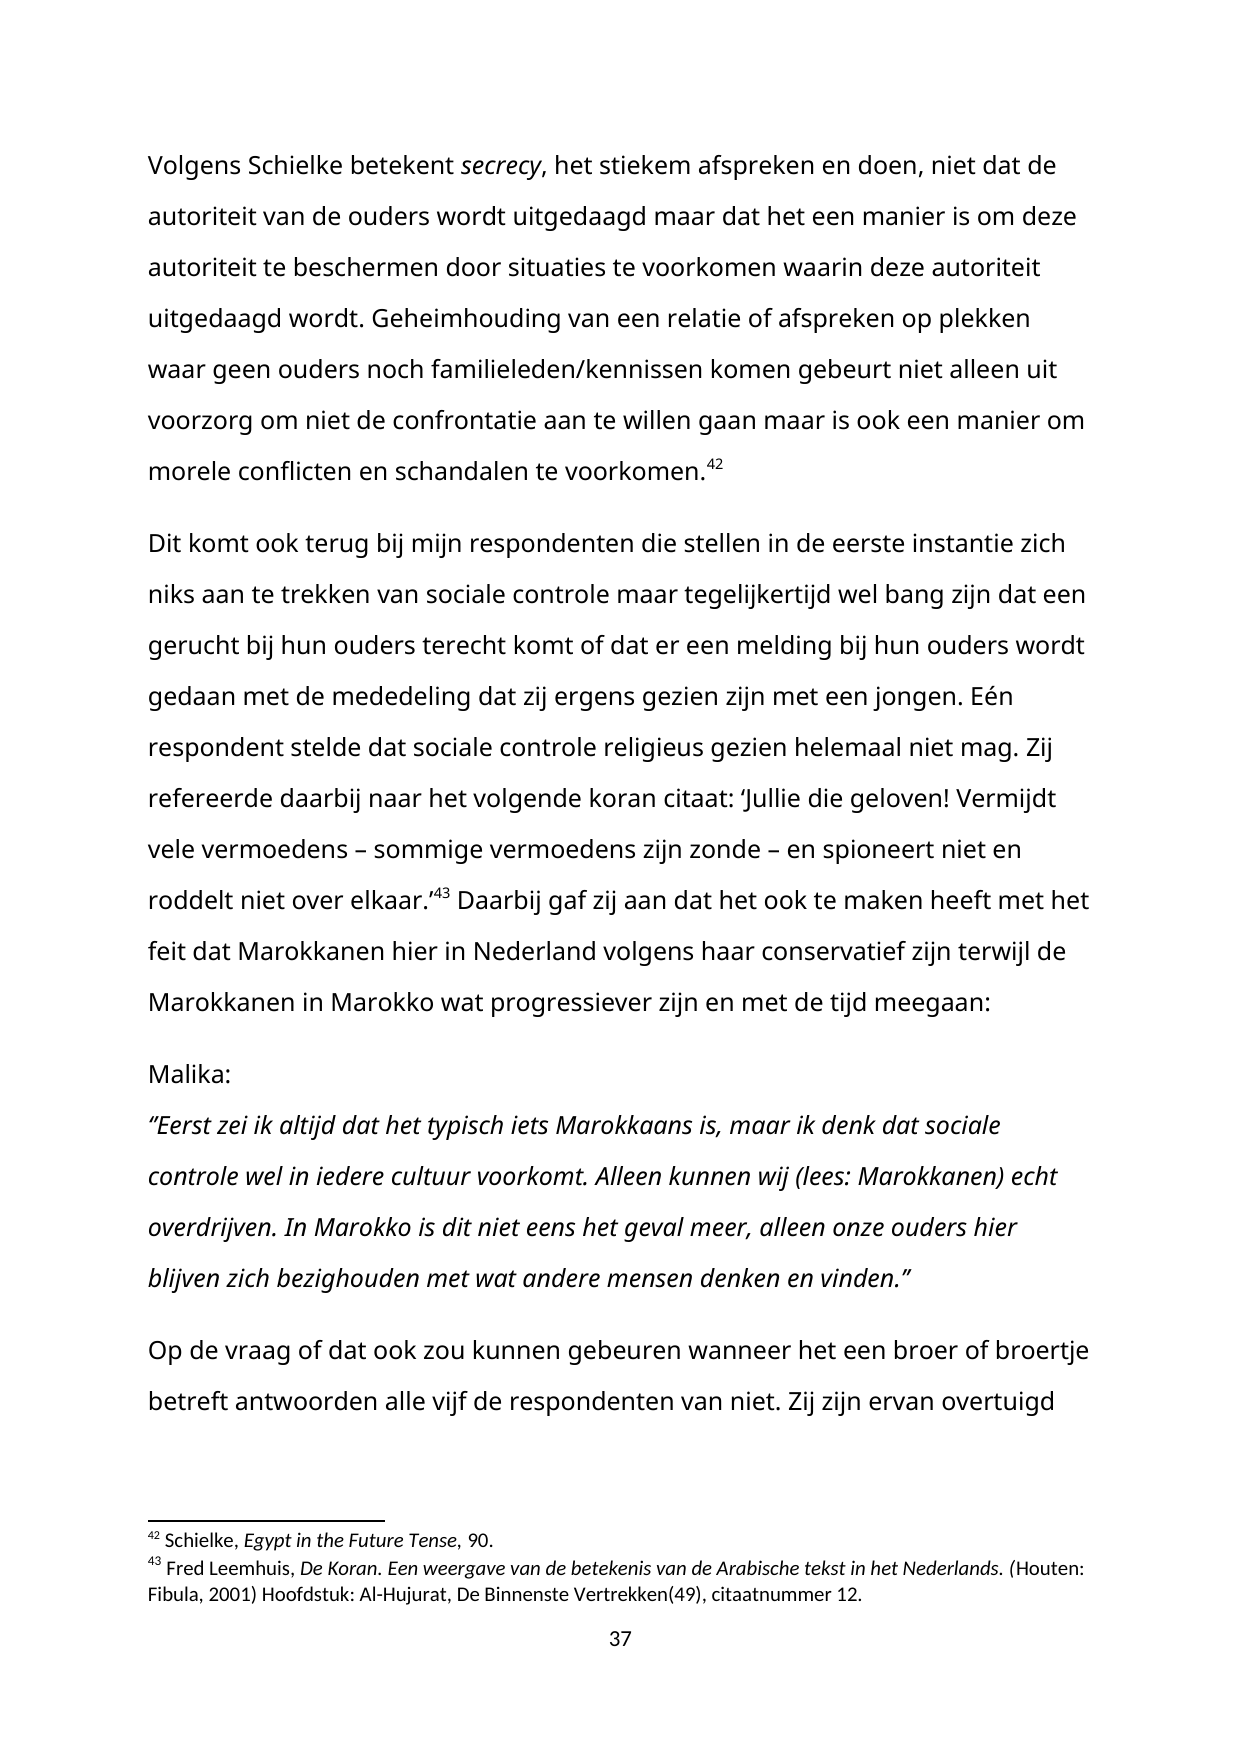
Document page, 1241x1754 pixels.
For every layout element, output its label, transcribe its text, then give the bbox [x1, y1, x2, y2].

text Dit komt ook terug bij mijn respondenten die stellen in de eerste instantie zich niks aan te trekken van sociale controle maar tegelijkertijd wel bang zijn dat een gerucht bij hun ouders terecht komt of dat er een melding bij hun ouders wordt gedaan met de mededeling dat zij ergens gezien zijn met een jongen. Eén respondent stelde dat sociale controle religieus gezien helemaal niet mag. Zij refereerde daarbij naar het volgende koran citaat: ‘Jullie die geloven! Vermijdt vele vermoedens – sommige vermoedens zijn zonde – en spioneert niet en roddelt niet over elkaar.’ Daarbij gaf zij aan dat het ook te maken heeft met het feit dat Marokkanen hier in Nederland volgens haar conservatief zijn terwijl de Marokkanen in Marokko wat progressiever zijn en met de tijd meegaan: [148, 526, 1093, 1019]
text Malika: ‘’Eerst zei ik altijd dat het typisch iets Marokkaans is, maar ik denk dat sociale controle wel in iedere cultuur voorkomt. Alleen kunnen wij (lees: Marokkanen) echt overdrijven. In Marokko is dit niet eens het geval meer, alleen onze ouders hier blijven zich bezighouden met wat andere mensen denken en vinden.’’ [148, 1057, 1093, 1295]
text Volgens Schielke betekent secrecy, het stiekem afspreken en doen, niet dat de autoriteit van de ouders wordt uitgedaagd maar dat het een manier is om deze autoriteit te beschermen door situaties te voorkomen waarin deze autoriteit uitgedaagd wordt. Geheimhouding van een relatie of afspreken op plekken waar geen ouders noch familieleden/kennissen komen gebeurt niet alleen uit voorzorg om niet de confrontatie aan te willen gaan maar is ook een manier om morele conflicten en schandalen te voorkomen. [148, 148, 1093, 488]
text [148, 1333, 1093, 1418]
